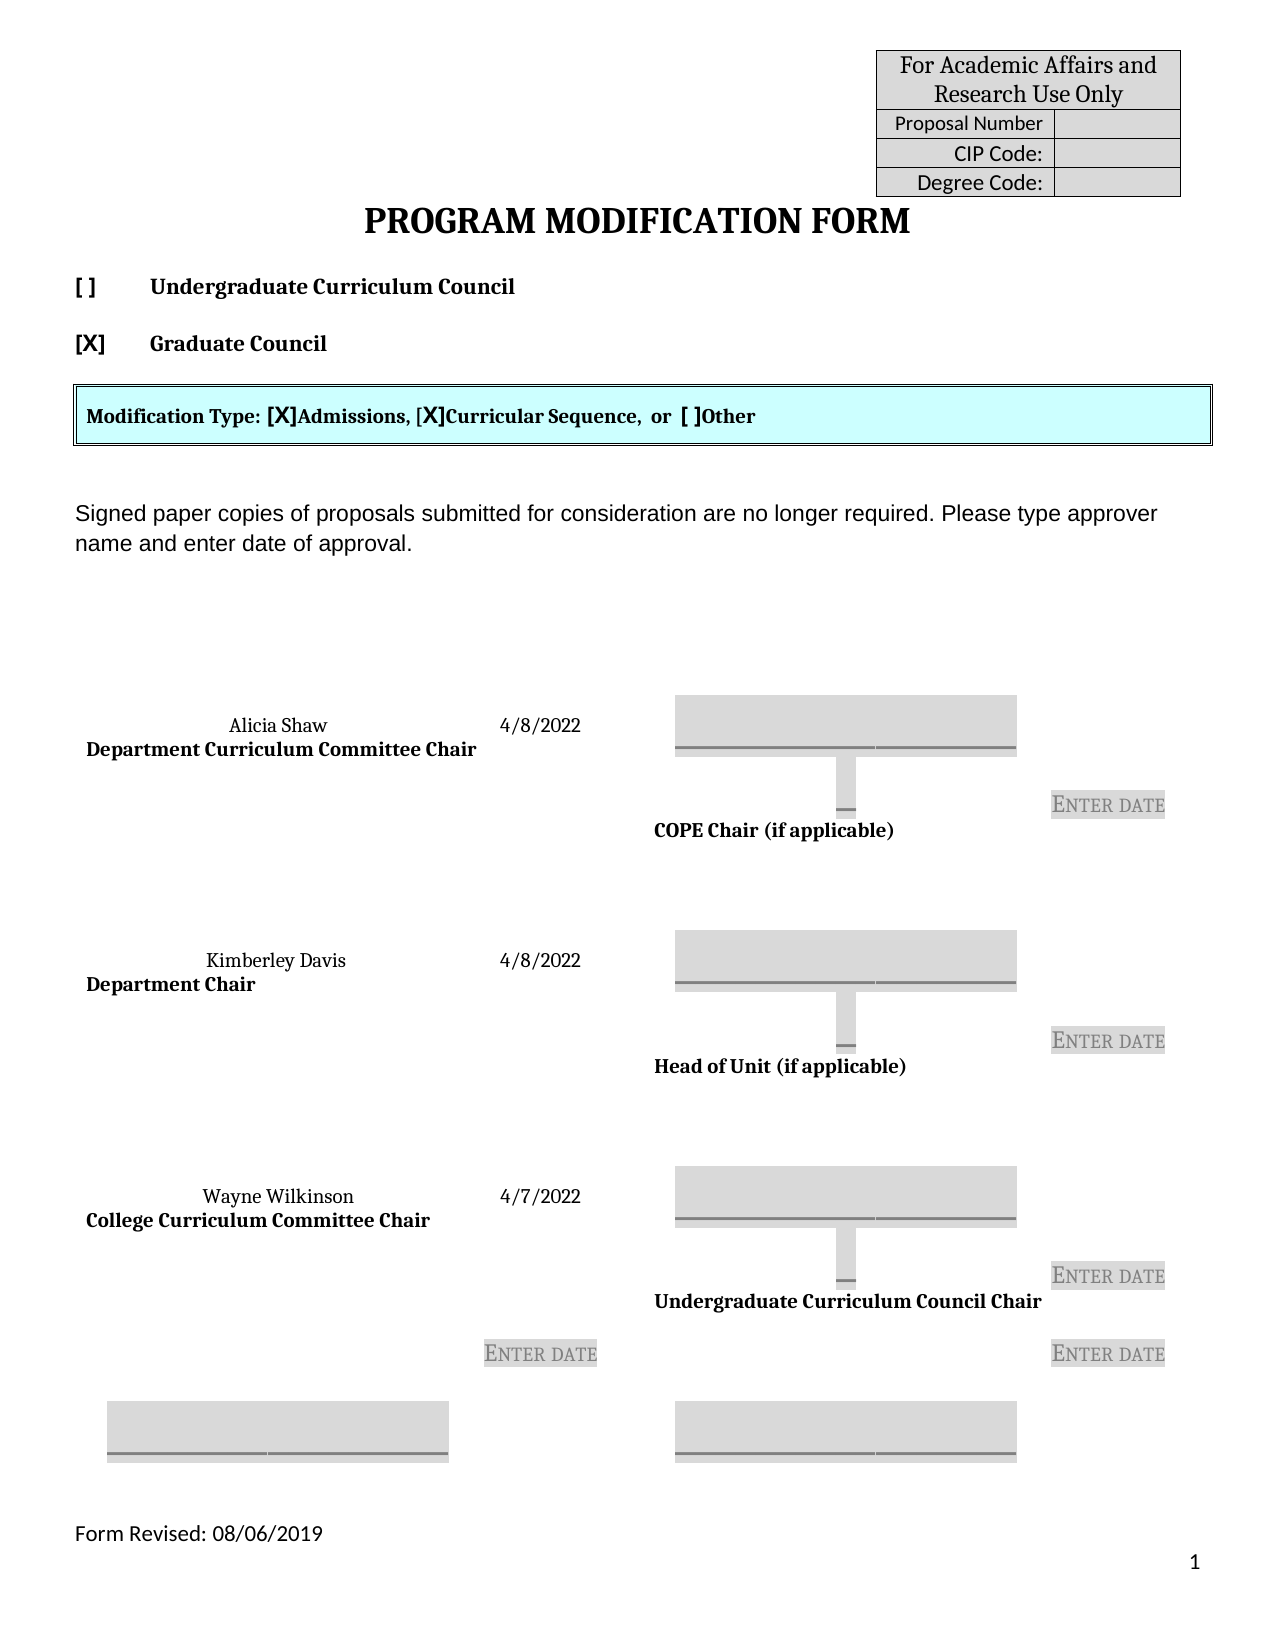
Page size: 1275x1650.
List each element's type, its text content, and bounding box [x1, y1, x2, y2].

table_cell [643, 1339, 1211, 1463]
table_cell [1055, 168, 1180, 196]
table_header COPE Chair (if applicable) [643, 632, 1211, 868]
table_cell Head of Unit (if applicable) [643, 868, 1211, 1103]
table_header Modification Type: [X]Admissions, [X]Curricular Sequence, or [ ]Other [77, 387, 1210, 443]
table_cell Undergraduate Curriculum Council Chair [643, 1103, 1211, 1339]
table_cell Department Chair [75, 868, 643, 1103]
table_cell Degree Code: [877, 168, 1054, 196]
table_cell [75, 1339, 643, 1463]
table_cell [1055, 110, 1180, 138]
table_cell [1055, 139, 1180, 167]
text [X] Graduate Council [75, 327, 1200, 358]
table_header For Academic Affairs and Research Use Only [877, 51, 1180, 109]
text Signed paper copies of proposals submitted for consideration are no longer required. Please type approver name and enter date of approval. [75, 500, 1200, 556]
table_cell Proposal Number [877, 110, 1054, 138]
table_cell College Curriculum Committee Chair [75, 1103, 643, 1339]
text [ ] Undergraduate Curriculum Council [75, 270, 1200, 301]
table_cell CIP Code: [877, 139, 1054, 167]
text Program Modification Form [75, 199, 1200, 243]
table_header Department Curriculum Committee Chair [75, 632, 643, 868]
